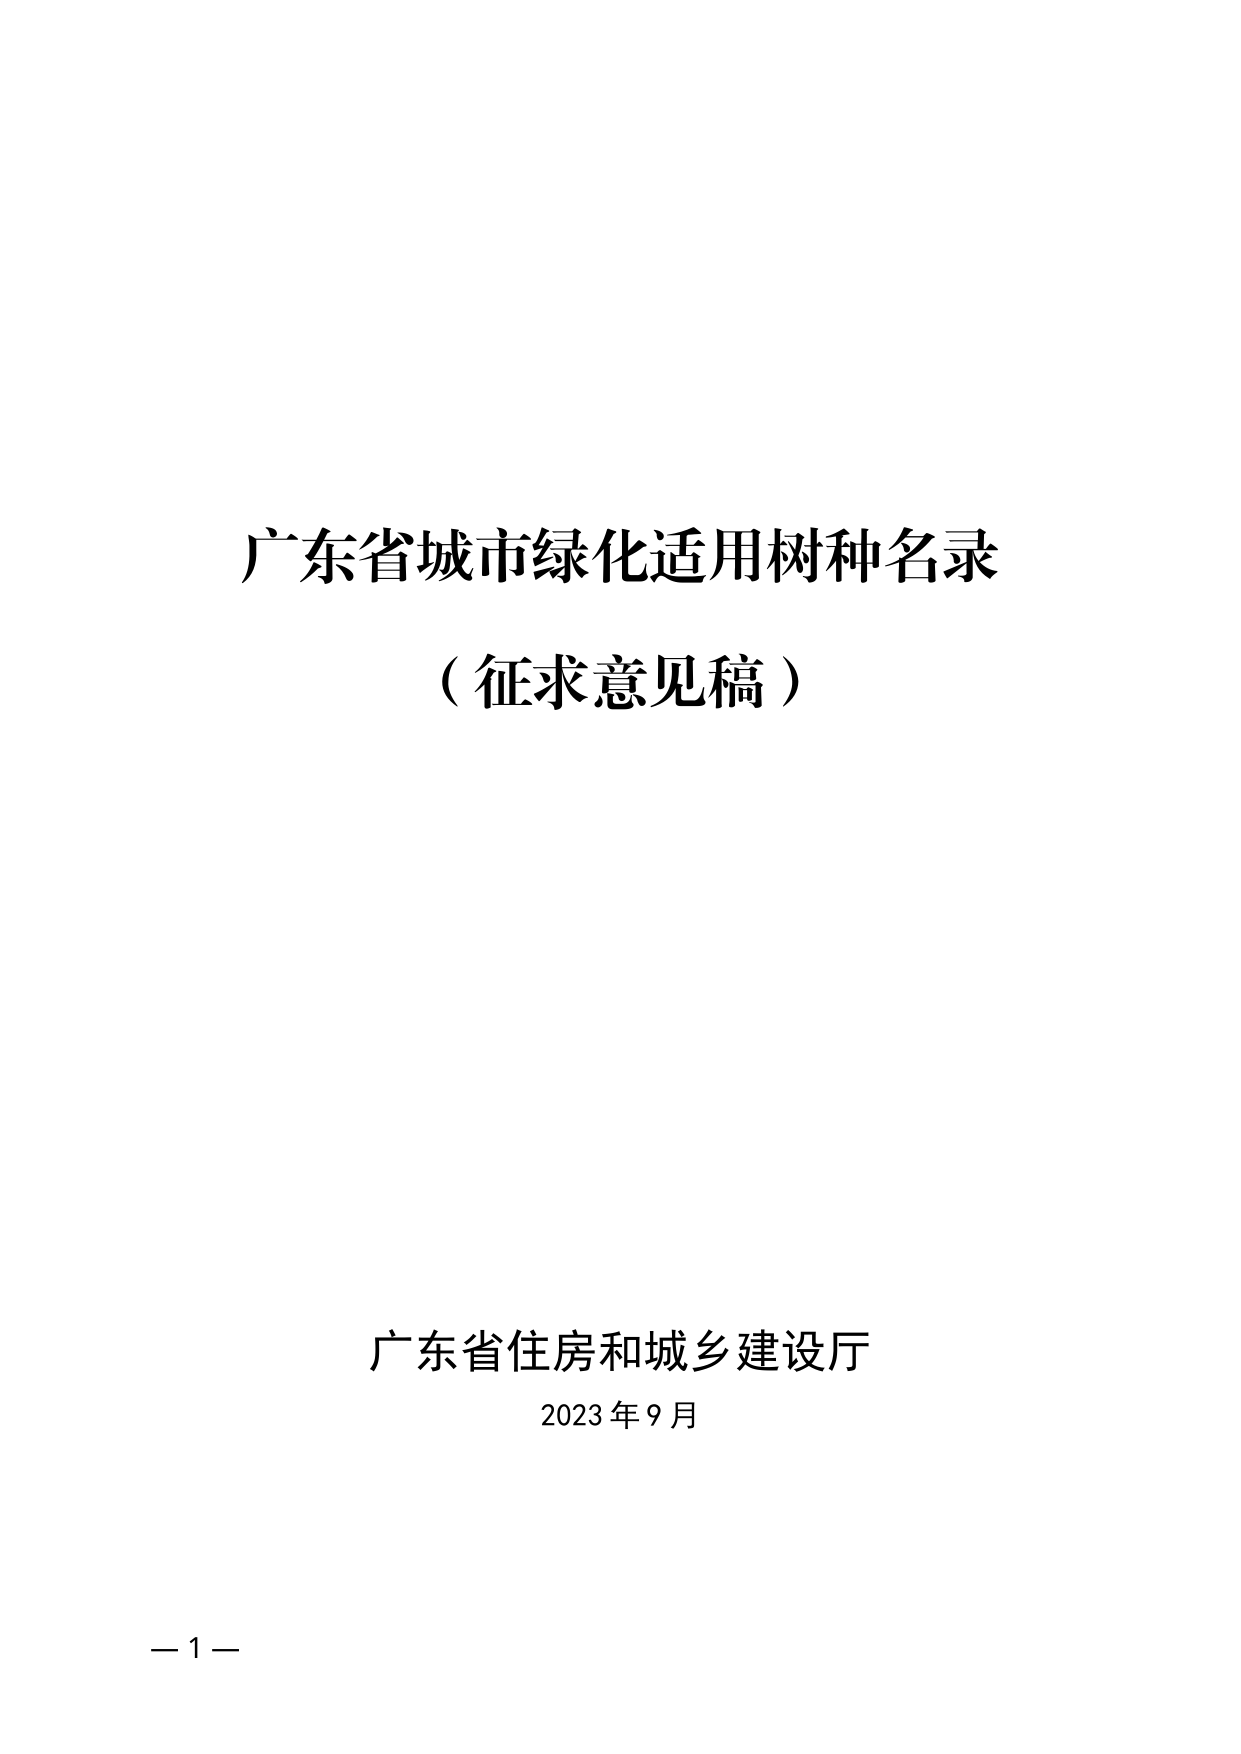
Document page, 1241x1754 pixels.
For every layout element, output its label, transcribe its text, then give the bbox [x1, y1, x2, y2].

text 2023年9月 [150, 1380, 1090, 1445]
subtitle （征求意见稿） [150, 636, 1090, 734]
text 广东省住房和城乡建设厅 [150, 1315, 1090, 1380]
subtitle 广东省城市绿化适用树种名录 [150, 509, 1090, 607]
